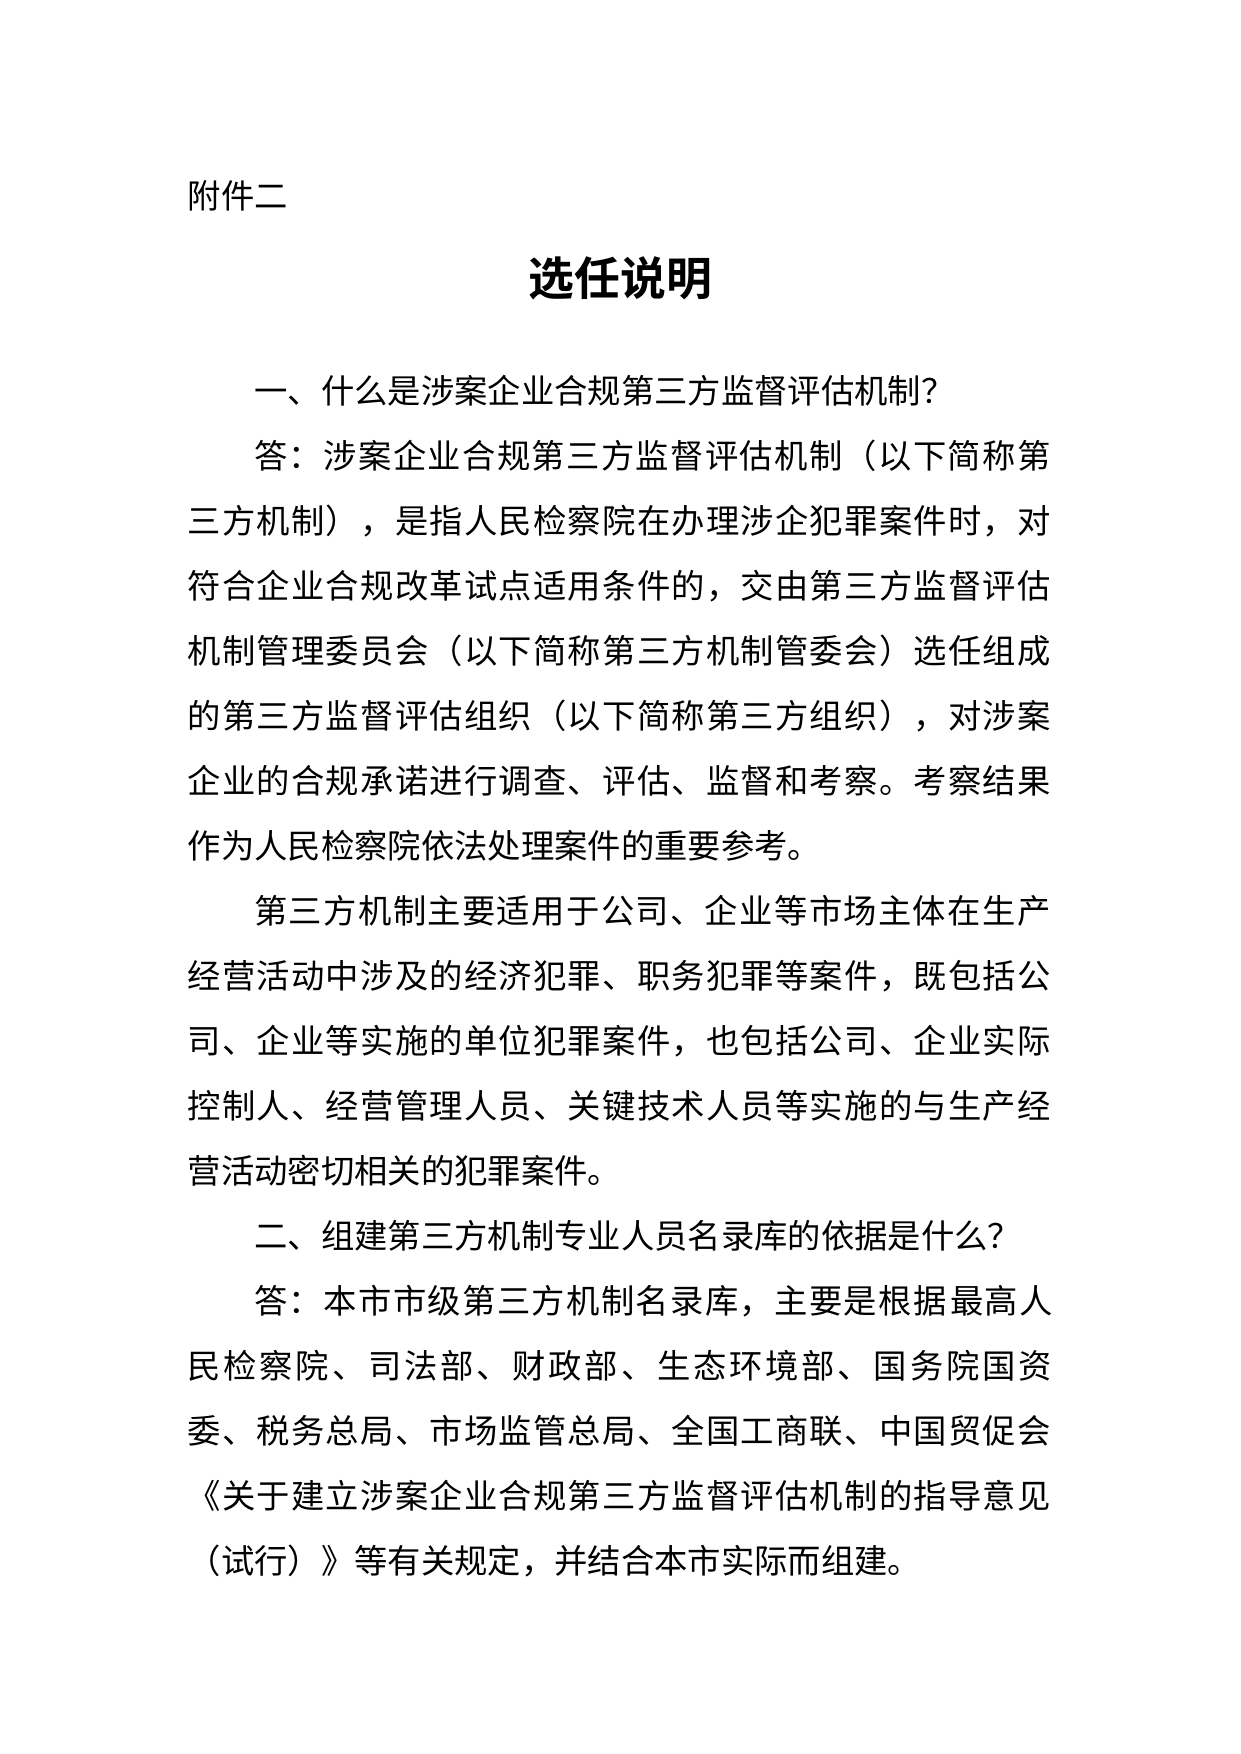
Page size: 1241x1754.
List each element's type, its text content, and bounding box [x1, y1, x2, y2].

text 答：本市市级第三方机制名录库，主要是根据最高人民检察院、司法部、财政部、生态环境部、国务院国资委、税务总局、市场监管总局、全国工商联、中国贸促会《关于建立涉案企业合规第三方监督评估机制的指导意见（试行）》等有关规定，并结合本市实际而组建。 [187, 1267, 1053, 1592]
text 一、什么是涉案企业合规第三方监督评估机制？ [187, 357, 1053, 422]
text 选任说明 [187, 227, 1053, 324]
text 答：涉案企业合规第三方监督评估机制（以下简称第三方机制），是指人民检察院在办理涉企犯罪案件时，对符合企业合规改革试点适用条件的，交由第三方监督评估机制管理委员会（以下简称第三方机制管委会）选任组成的第三方监督评估组织（以下简称第三方组织），对涉案企业的合规承诺进行调查、评估、监督和考察。考察结果作为人民检察院依法处理案件的重要参考。 [187, 422, 1053, 877]
text 二、组建第三方机制专业人员名录库的依据是什么？ [187, 1202, 1053, 1267]
text 第三方机制主要适用于公司、企业等市场主体在生产经营活动中涉及的经济犯罪、职务犯罪等案件，既包括公司、企业等实施的单位犯罪案件，也包括公司、企业实际控制人、经营管理人员、关键技术人员等实施的与生产经营活动密切相关的犯罪案件。 [187, 877, 1053, 1202]
text 附件二 [187, 162, 1053, 227]
